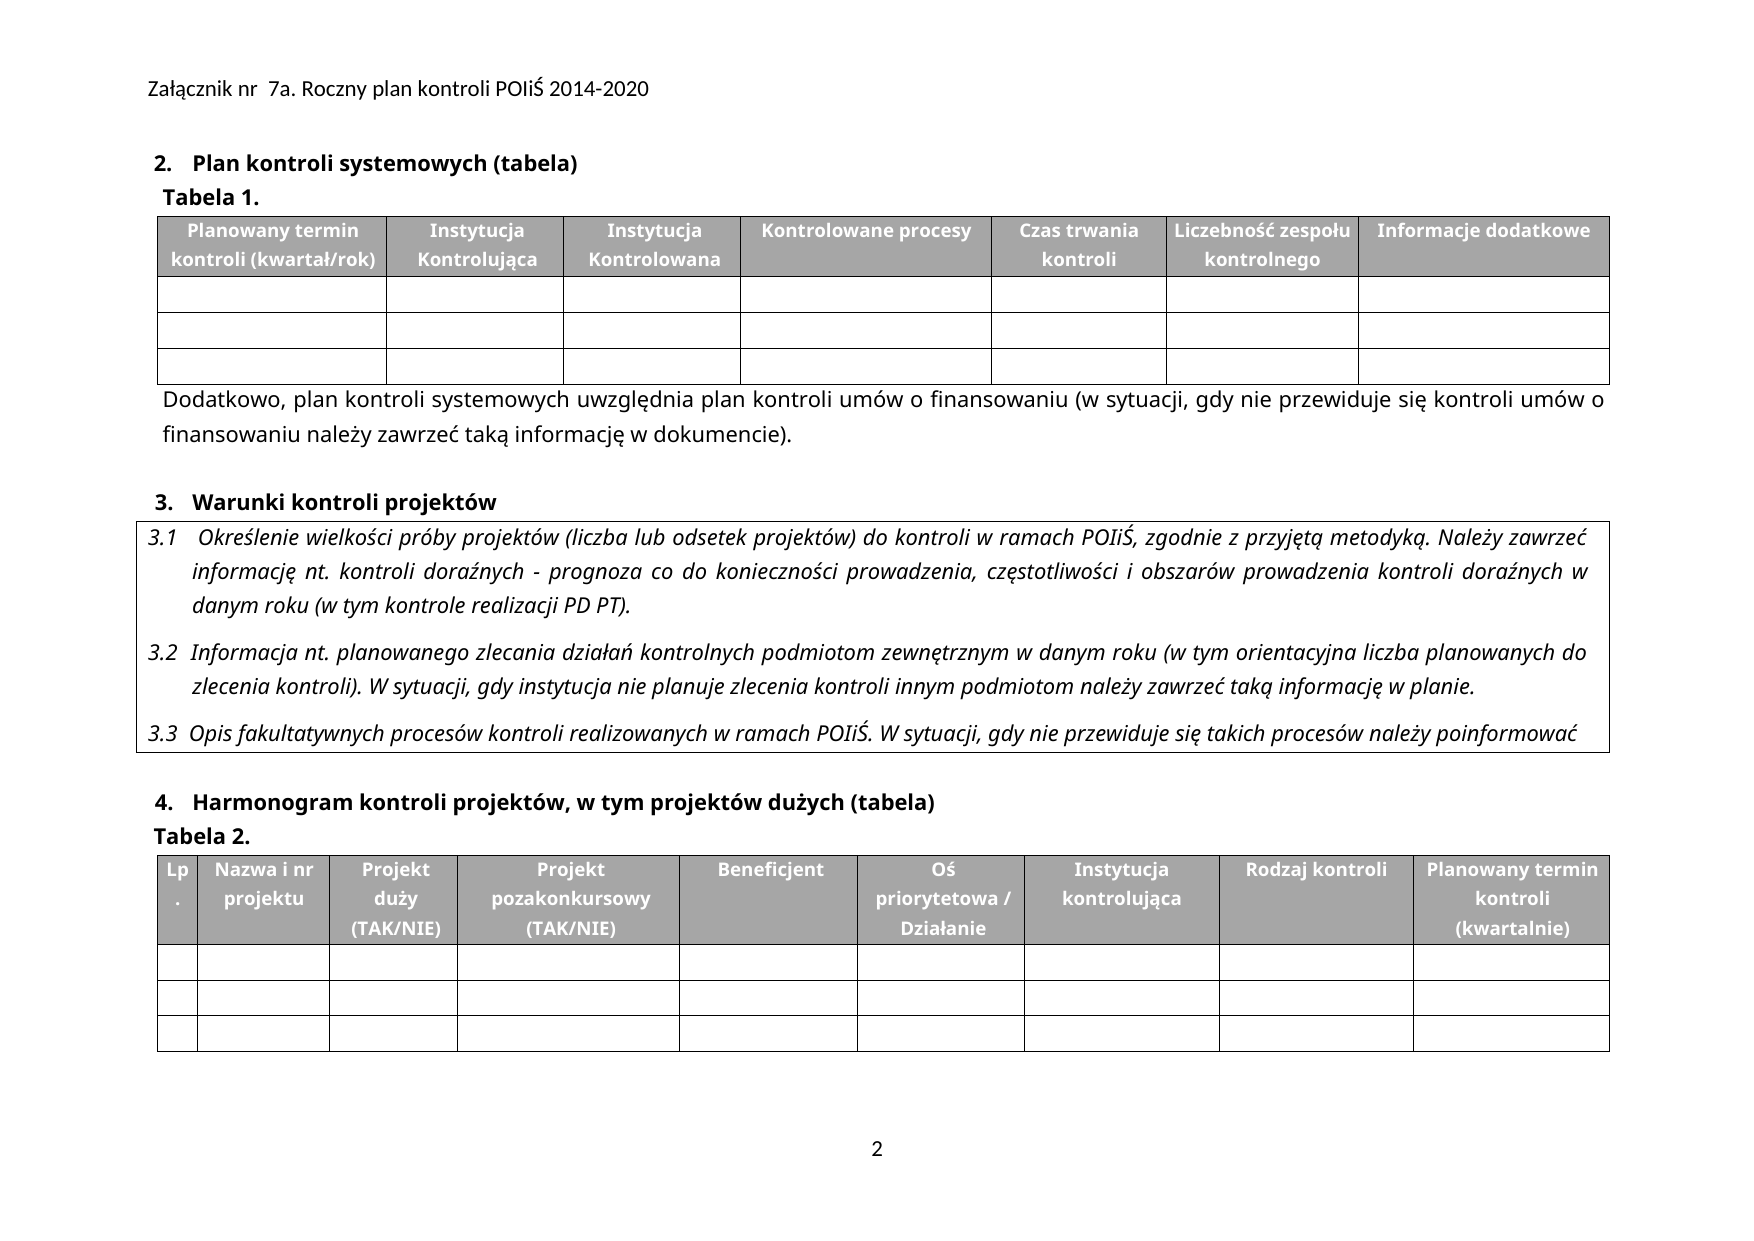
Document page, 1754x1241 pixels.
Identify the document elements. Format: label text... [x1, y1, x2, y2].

text Tabela 2. [148, 821, 1606, 851]
table_cell [1220, 1016, 1413, 1051]
table_header Projekt pozakonkursowy (TAK/NIE) [458, 856, 679, 944]
table_header Instytucja Kontrolująca [387, 217, 563, 276]
table_header Instytucja Kontrolowana [564, 217, 740, 276]
table_cell [158, 981, 197, 1015]
table_cell [1414, 981, 1609, 1015]
table_cell [1167, 313, 1358, 347]
table_cell [158, 313, 386, 347]
table_cell [1220, 945, 1413, 980]
table_header Planowany termin kontroli (kwartał/rok) [158, 217, 386, 276]
list Warunki kontroli projektów [154, 487, 1606, 517]
table_header Nazwa i nr projektu [198, 856, 329, 944]
table_header Informacje dodatkowe [1359, 217, 1609, 276]
table_cell [158, 945, 197, 980]
text Dodatkowo, plan kontroli systemowych uwzględnia plan kontroli umów o finansowaniu (w sytuacji, gdy nie przewiduje się kontroli umów o finansowaniu należy zawrzeć taką informację w dokumencie). [162, 385, 1606, 448]
table_cell [1025, 981, 1219, 1015]
table_cell [158, 277, 386, 312]
table_cell [458, 945, 679, 980]
table_cell [992, 277, 1166, 312]
table_cell [1359, 313, 1609, 347]
table_cell [564, 349, 740, 383]
table_cell [680, 945, 857, 980]
table_cell [387, 277, 563, 312]
table_header Czas trwania kontroli [992, 217, 1166, 276]
table_header Projekt duży (TAK/NIE) [330, 856, 457, 944]
table_header Rodzaj kontroli [1220, 856, 1413, 944]
table_cell [198, 945, 329, 980]
table_cell [858, 945, 1024, 980]
table_cell [680, 981, 857, 1015]
table_cell [1359, 277, 1609, 312]
table_cell [1359, 349, 1609, 383]
table_cell [1025, 945, 1219, 980]
table_cell [858, 1016, 1024, 1051]
table_cell [198, 981, 329, 1015]
table_cell [1167, 349, 1358, 383]
table_header Instytucja kontrolująca [1025, 856, 1219, 944]
table_cell [387, 313, 563, 347]
table_cell [158, 349, 386, 383]
table_cell [330, 1016, 457, 1051]
table_cell [458, 981, 679, 1015]
table_cell [741, 349, 991, 383]
table_cell [741, 277, 991, 312]
table_cell [992, 313, 1166, 347]
table_cell [458, 1016, 679, 1051]
list Harmonogram kontroli projektów, w tym projektów dużych (tabela) [154, 787, 1606, 817]
table_cell [680, 1016, 857, 1051]
table_cell [564, 277, 740, 312]
table_cell [198, 1016, 329, 1051]
table_header Lp. [158, 856, 197, 944]
table_header Planowany termin kontroli (kwartalnie) [1414, 856, 1609, 944]
table_cell [741, 313, 991, 347]
table_cell [564, 313, 740, 347]
list Plan kontroli systemowych (tabela) [153, 148, 1606, 177]
table_header Kontrolowane procesy [741, 217, 991, 276]
table_cell [1025, 1016, 1219, 1051]
table_header 3.1 Określenie wielkości próby projektów (liczba lub odsetek projektów) do kontroli w ramach POIiŚ, zgodnie z przyjętą metodyką. Należy zawrzeć informację nt. kontroli doraźnych - prognoza co do konieczności prowadzenia, częstotliwości i obszarów prowadzenia kontroli doraźnych w danym roku (w tym kontrole realizacji PD PT). 3.2 Informacja nt. planowanego zlecania działań kontrolnych podmiotom zewnętrznym w danym roku (w tym orientacyjna liczba planowanych do zlecenia kontroli). W sytuacji, gdy instytucja nie planuje zlecenia kontroli innym podmiotom należy zawrzeć taką informację w planie. 3.3 Opis fakultatywnych procesów kontroli realizowanych w ramach POIiŚ. W sytuacji, gdy nie przewiduje się takich procesów należy poinformować [137, 522, 1609, 752]
table_cell [1414, 1016, 1609, 1051]
table_cell [858, 981, 1024, 1015]
table_cell [387, 349, 563, 383]
table_header Oś priorytetowa / Działanie [858, 856, 1024, 944]
table_cell [1220, 981, 1413, 1015]
table_cell [1414, 945, 1609, 980]
table_header Beneficjent [680, 856, 857, 944]
text Tabela 1. [162, 182, 1606, 212]
table_cell [1167, 277, 1358, 312]
table_cell [330, 945, 457, 980]
table_cell [330, 981, 457, 1015]
table_cell [158, 1016, 197, 1051]
table_cell [992, 349, 1166, 383]
table_header Liczebność zespołu kontrolnego [1167, 217, 1358, 276]
